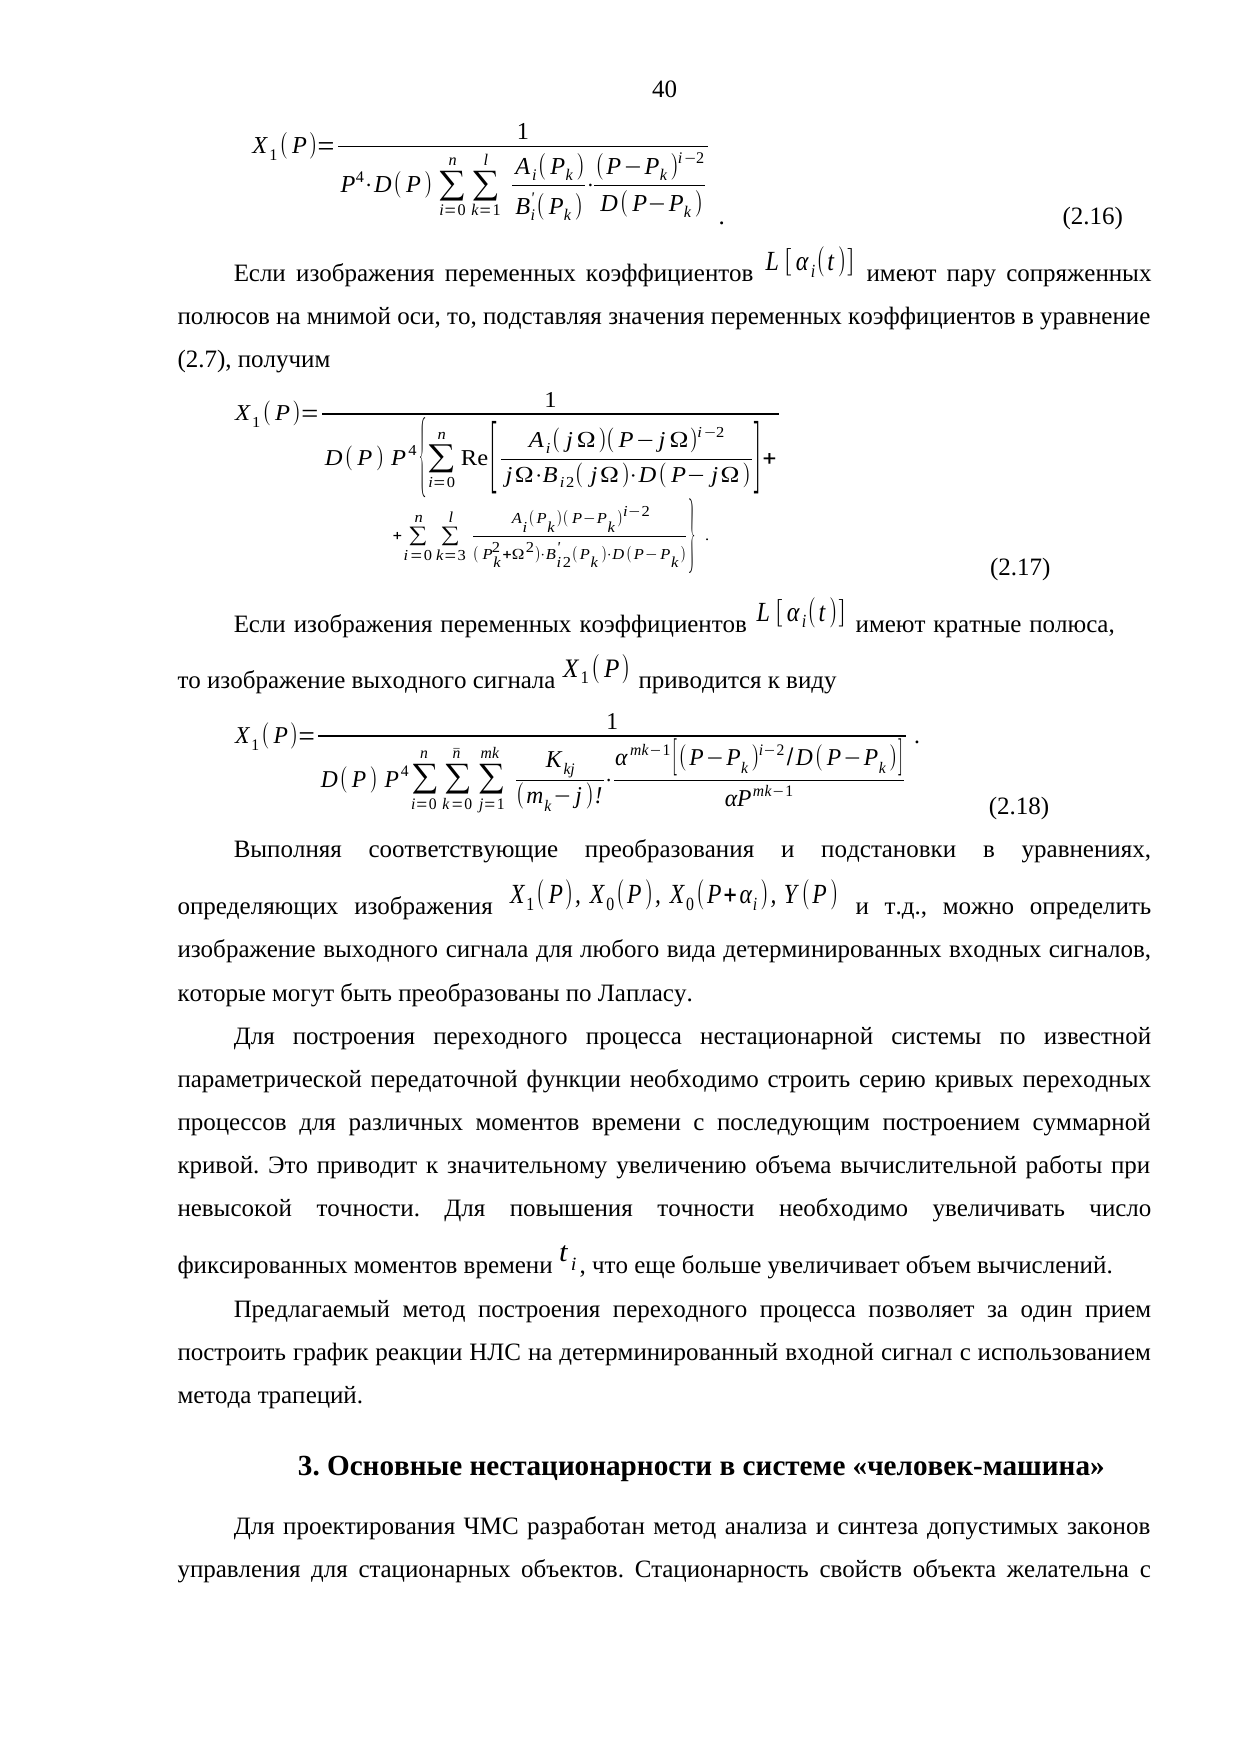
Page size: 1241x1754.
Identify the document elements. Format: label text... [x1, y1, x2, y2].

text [177, 1511, 1152, 1583]
text 3. Основные нестационарности в системе «человек-машина» [177, 1448, 1152, 1482]
text Для построения переходного процесса нестационарной системы по известной параметрической передаточной функции необходимо строить серию кривых переходных процессов для различных моментов времени с последующим построением суммарной кривой. Это приводит к значительному увеличению объема вычислительной работы при невысокой точности. Для повышения точности необходимо увеличивать число фиксированных моментов времени , что еще больше увеличивает объем вычислений. [177, 1021, 1152, 1279]
text . (2.16) [177, 118, 1152, 230]
text (2.17) [177, 388, 1115, 581]
text Если изображения переменных коэффициентов имеют пару сопряженных полюсов на мнимой оси, то, подставляя значения переменных коэффициентов в уравнение (2.7), получим [177, 244, 1152, 373]
text (2.18) [177, 708, 1152, 820]
text Выполняя соответствующие преобразования и подстановки в уравнениях, определяющих изображения и т.д., можно определить изображение выходного сигнала для любого вида детерминированных входных сигналов, которые могут быть преобразованы по Лапласу. [177, 834, 1152, 1006]
text Предлагаемый метод построения переходного процесса позволяет за один прием построить график реакции НЛС на детерминированный входной сигнал с использованием метода трапеций. [177, 1294, 1152, 1409]
text Если изображения переменных коэффициентов имеют кратные полюса, то изображение выходного сигнала приводится к виду [177, 595, 1115, 694]
